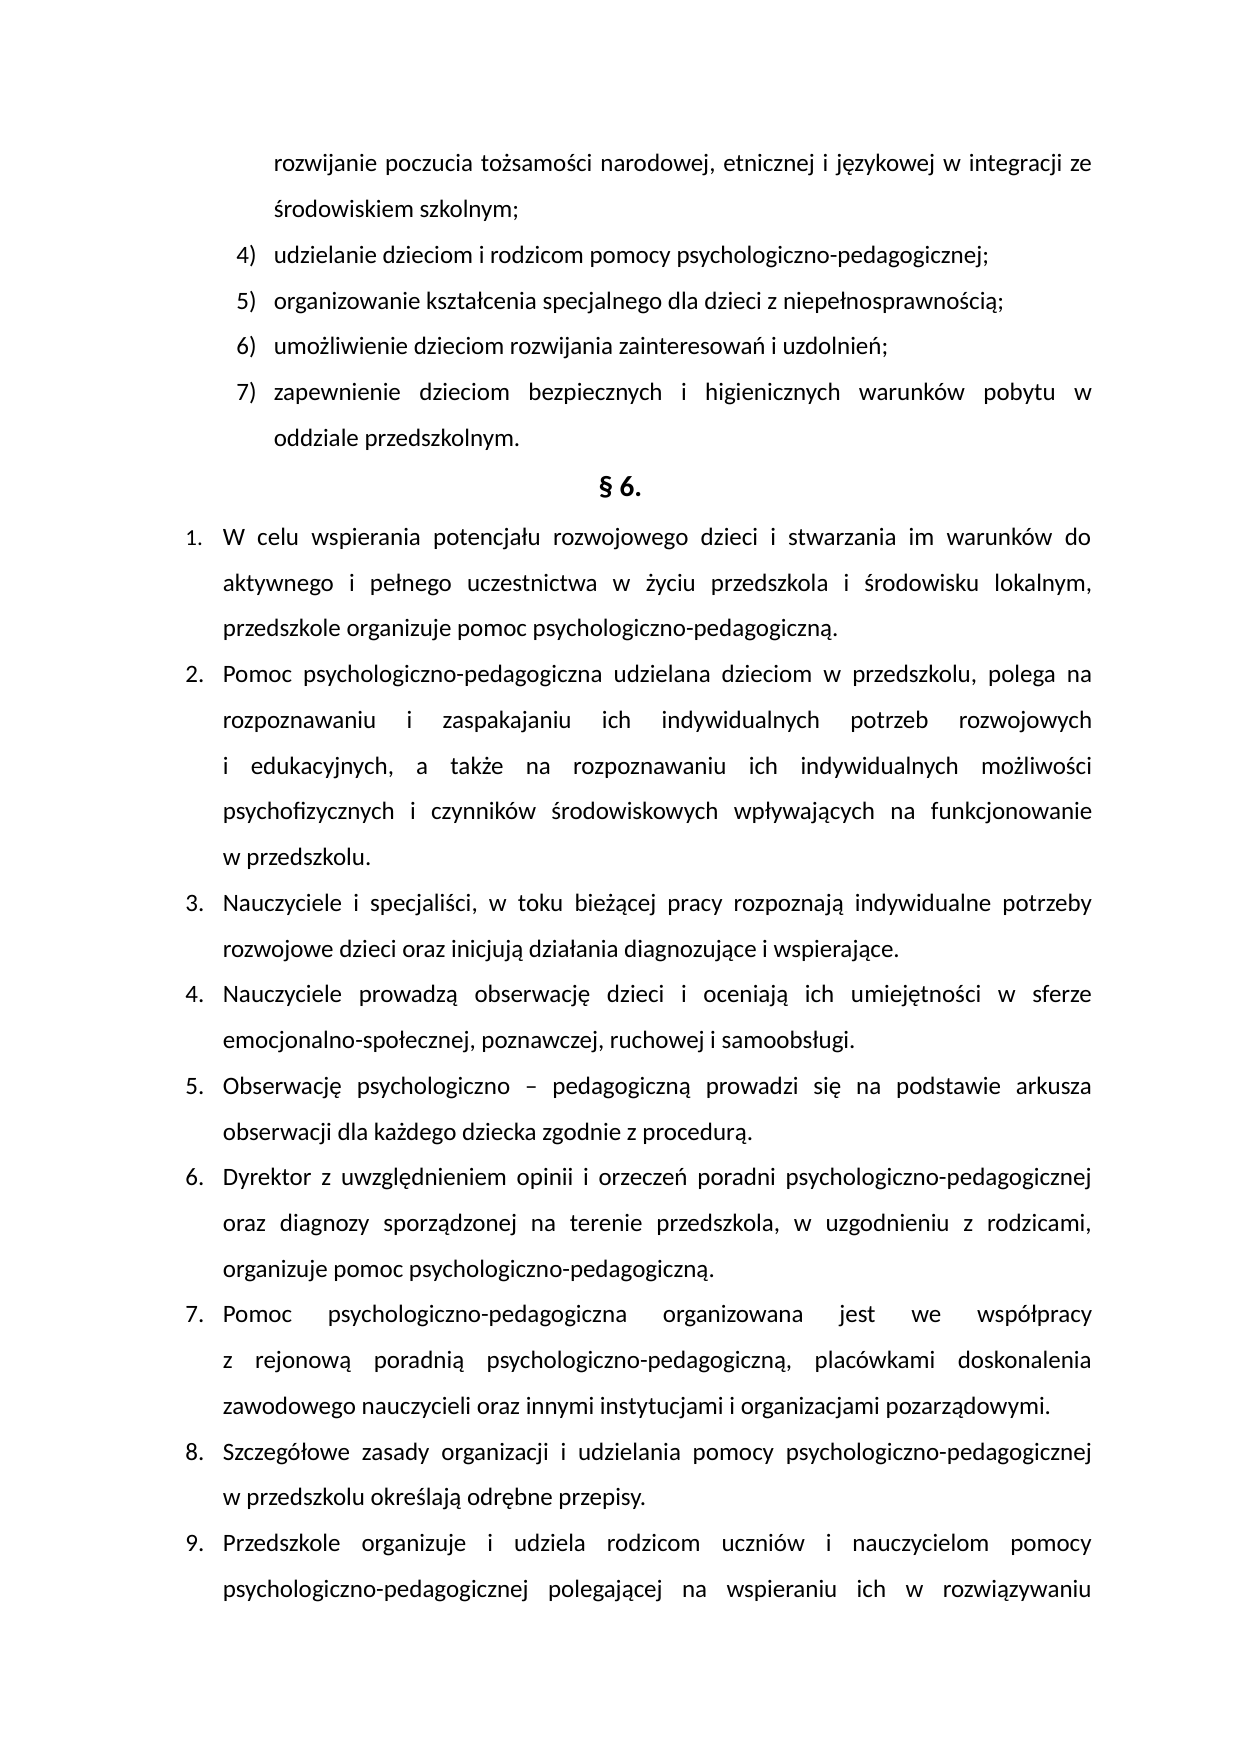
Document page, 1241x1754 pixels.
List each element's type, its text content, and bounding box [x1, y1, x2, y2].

list W celu wspierania potencjału rozwojowego dzieci i stwarzania im warunków do aktywnego i pełnego uczestnictwa w życiu przedszkola i środowisku lokalnym, przedszkole organizuje pomoc psychologiczno-pedagogiczną. [185, 521, 1093, 643]
list Pomoc psychologiczno-pedagogiczna organizowana jest we współpracy z rejonową poradnią psychologiczno-pedagogiczną, placówkami doskonalenia zawodowego nauczycieli oraz innymi instytucjami i organizacjami pozarządowymi. [185, 1298, 1093, 1421]
list umożliwienie dzieciom rozwijania zainteresowań i uzdolnień; [236, 331, 1093, 361]
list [236, 148, 1093, 224]
list Nauczyciele i specjaliści, w toku bieżącej pracy rozpoznają indywidualne potrzeby rozwojowe dzieci oraz inicjują działania diagnozujące i wspierające. [185, 887, 1093, 963]
list Obserwację psychologiczno – pedagogiczną prowadzi się na podstawie arkusza obserwacji dla każdego dziecka zgodnie z procedurą. [185, 1070, 1093, 1146]
list Szczegółowe zasady organizacji i udzielania pomocy psychologiczno-pedagogicznej w przedszkolu określają odrębne przepisy. [185, 1436, 1093, 1512]
text § 6. [148, 468, 1093, 503]
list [185, 1527, 1093, 1603]
list organizowanie kształcenia specjalnego dla dzieci z niepełnosprawnością; [236, 285, 1093, 315]
list udzielanie dzieciom i rodzicom pomocy psychologiczno-pedagogicznej; [236, 239, 1093, 269]
list Pomoc psychologiczno-pedagogiczna udzielana dzieciom w przedszkolu, polega na rozpoznawaniu i zaspakajaniu ich indywidualnych potrzeb rozwojowych i edukacyjnych, a także na rozpoznawaniu ich indywidualnych możliwości psychofizycznych i czynników środowiskowych wpływających na funkcjonowanie w przedszkolu. [185, 658, 1093, 872]
list zapewnienie dzieciom bezpiecznych i higienicznych warunków pobytu w oddziale przedszkolnym. [236, 376, 1093, 452]
list Dyrektor z uwzględnieniem opinii i orzeczeń poradni psychologiczno-pedagogicznej oraz diagnozy sporządzonej na terenie przedszkola, w uzgodnieniu z rodzicami, organizuje pomoc psychologiczno-pedagogiczną. [185, 1161, 1093, 1283]
list Nauczyciele prowadzą obserwację dzieci i oceniają ich umiejętności w sferze emocjonalno-społecznej, poznawczej, ruchowej i samoobsługi. [185, 978, 1093, 1055]
